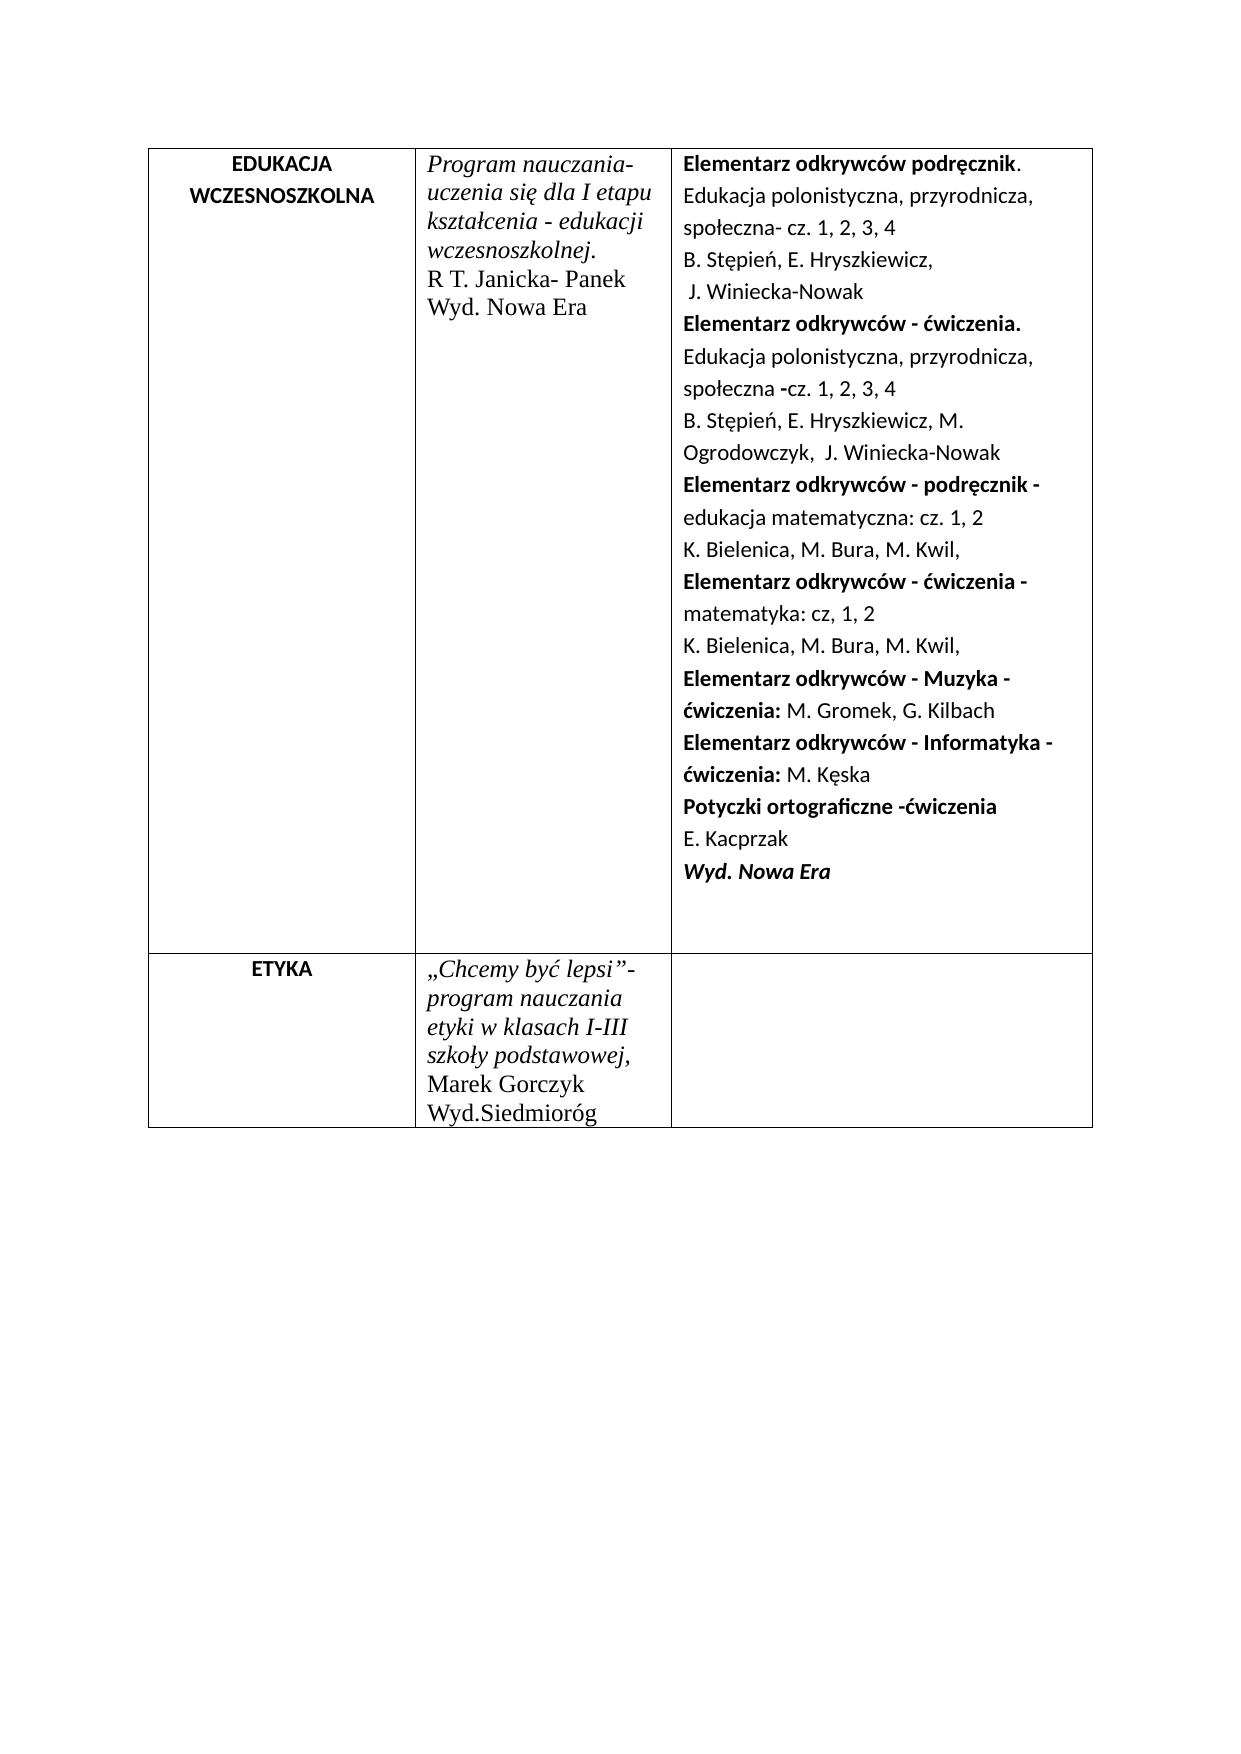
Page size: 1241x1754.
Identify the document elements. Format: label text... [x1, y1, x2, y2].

table_cell Elementarz odkrywców podręcznik. Edukacja polonistyczna, przyrodnicza, społeczna- cz. 1, 2, 3, 4 B. Stępień, E. Hryszkiewicz, J. Winiecka-Nowak Elementarz odkrywców - ćwiczenia. Edukacja polonistyczna, przyrodnicza, społeczna -cz. 1, 2, 3, 4 B. Stępień, E. Hryszkiewicz, M. Ogrodowczyk, J. Winiecka-Nowak Elementarz odkrywców - podręcznik - edukacja matematyczna: cz. 1, 2 K. Bielenica, M. Bura, M. Kwil, Elementarz odkrywców - ćwiczenia - matematyka: cz, 1, 2 K. Bielenica, M. Bura, M. Kwil, Elementarz odkrywców - Muzyka - ćwiczenia: M. Gromek, G. Kilbach Elementarz odkrywców - Informatyka - ćwiczenia: M. Kęska Potyczki ortograficzne -ćwiczenia E. Kacprzak Wyd. Nowa Era [672, 149, 1092, 953]
table_cell ETYKA [149, 954, 415, 1127]
table_cell EDUKACJA WCZESNOSZKOLNA [149, 149, 415, 953]
table_cell „Chcemy być lepsi”-program nauczania etyki w klasach I-III szkoły podstawowej, Marek Gorczyk Wyd.Siedmioróg [416, 954, 671, 1127]
table_cell [672, 954, 1092, 1127]
table_cell Program nauczania-uczenia się dla I etapu kształcenia - edukacji wczesnoszkolnej. R T. Janicka- Panek Wyd. Nowa Era [416, 149, 671, 953]
